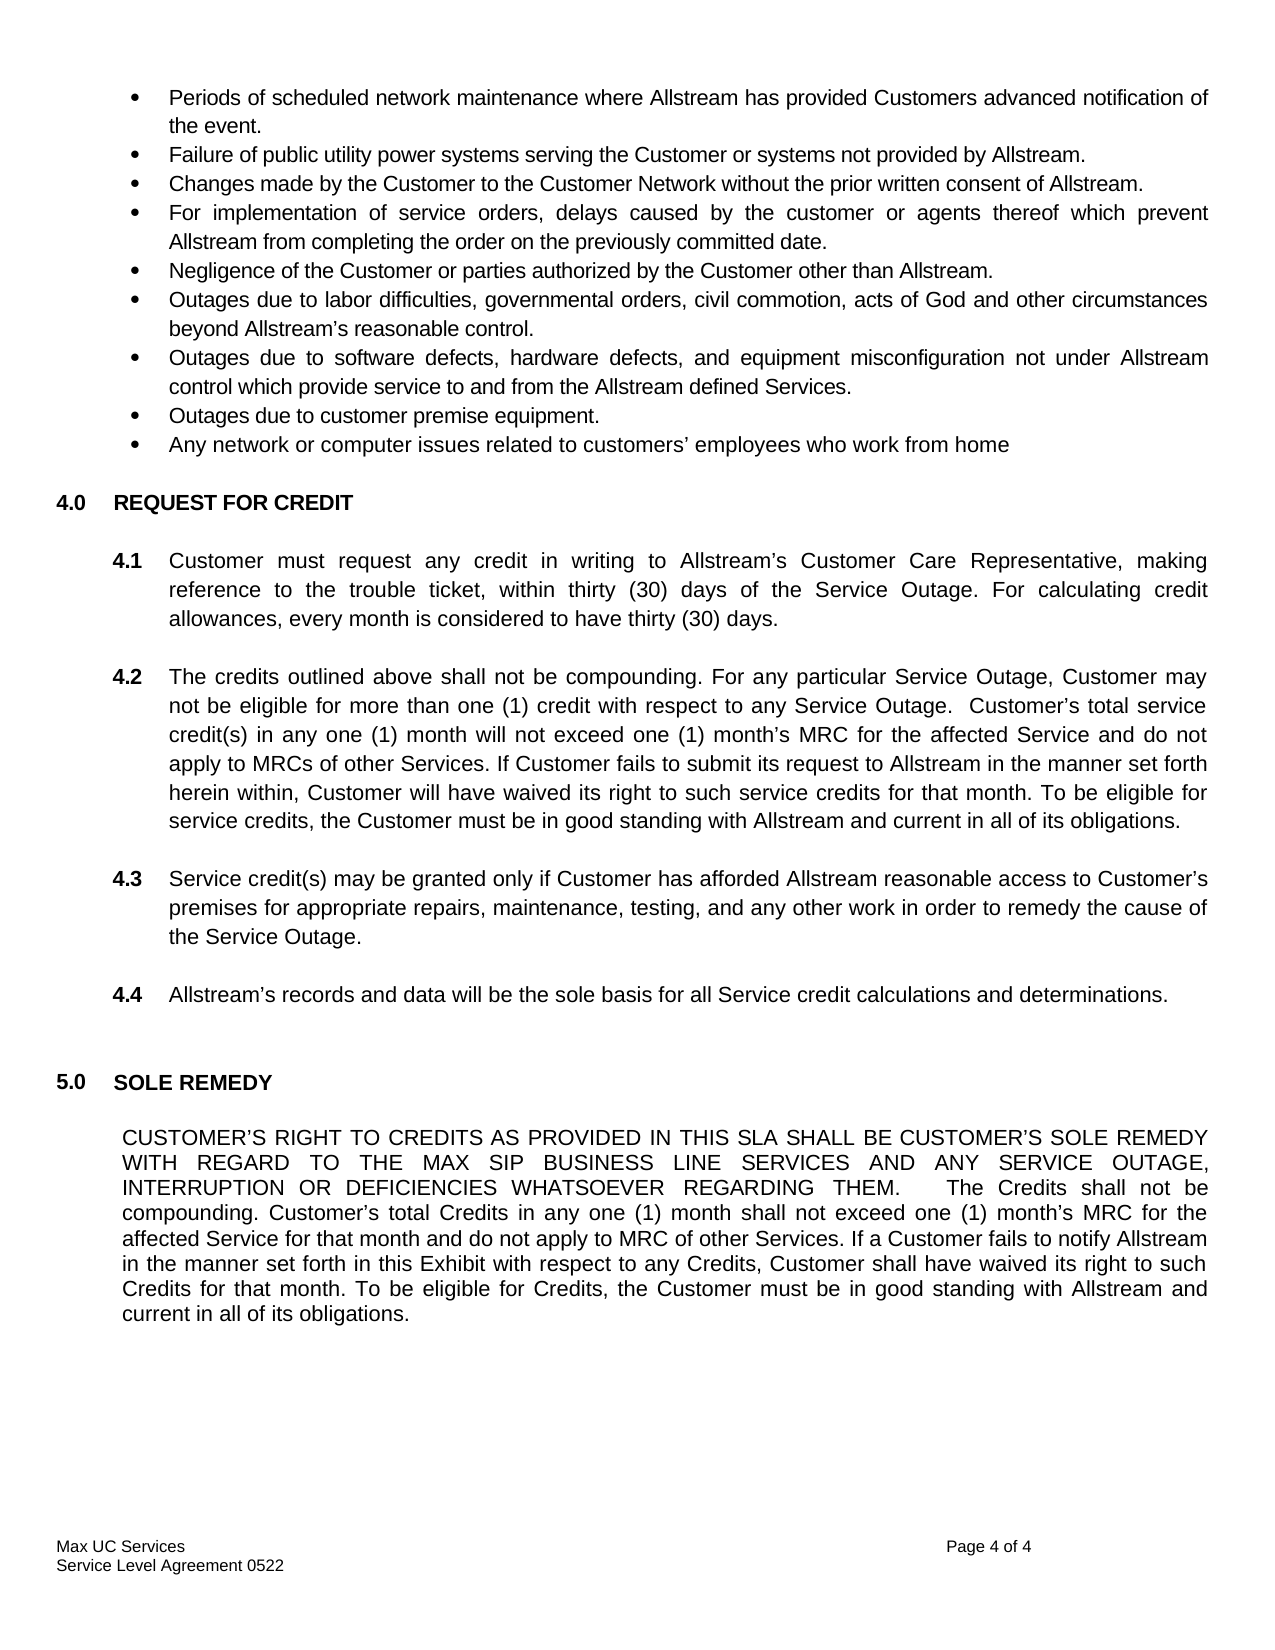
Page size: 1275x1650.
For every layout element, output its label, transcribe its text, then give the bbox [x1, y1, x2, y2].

list For implementation of service orders, delays caused by the customer or agents thereof which prevent Allstream from completing the order on the previously committed date. [131, 200, 1209, 254]
list REQUEST FOR CREDIT [56, 490, 1209, 515]
list Outages due to customer premise equipment. [131, 403, 1209, 428]
list Any network or computer issues related to customers’ employees who work from home [131, 432, 1209, 457]
list The credits outlined above shall not be compounding. For any particular Service Outage, Customer may not be eligible for more than one (1) credit with respect to any Service Outage. Customer’s total service credit(s) in any one (1) month will not exceed one (1) month’s MRC for the affected Service and do not apply to MRCs of other Services. If Customer fails to submit its request to Allstream in the manner set forth herein within, Customer will have waived its right to such service credits for that month. To be eligible for service credits, the Customer must be in good standing with Allstream and current in all of its obligations. [112, 663, 1209, 833]
list SOLE REMEDY [56, 1069, 1209, 1095]
list Outages due to software defects, hardware defects, and equipment misconfiguration not under Allstream control which provide service to and from the Allstream defined Services. [131, 345, 1209, 399]
list Failure of public utility power systems serving the Customer or systems not provided by Allstream. [131, 142, 1209, 167]
list Service credit(s) may be granted only if Customer has afforded Allstream reasonable access to Customer’s premises for appropriate repairs, maintenance, testing, and any other work in order to remedy the cause of the Service Outage. [112, 866, 1209, 949]
list Changes made by the Customer to the Customer Network without the prior written consent of Allstream. [131, 171, 1209, 196]
list Periods of scheduled network maintenance where Allstream has provided Customers advanced notification of the event. [131, 84, 1209, 138]
list Negligence of the Customer or parties authorized by the Customer other than Allstream. [131, 258, 1209, 283]
list Customer must request any credit in writing to Allstream’s Customer Care Representative, making reference to the trouble ticket, within thirty (30) days of the Service Outage. For calculating credit allowances, every month is considered to have thirty (30) days. [112, 548, 1209, 631]
list Outages due to labor difficulties, governmental orders, civil commotion, acts of God and other circumstances beyond Allstream’s reasonable control. [131, 287, 1209, 341]
list Allstream’s records and data will be the sole basis for all Service credit calculations and determinations. [112, 982, 1209, 1007]
list CUSTOMER’S RIGHT TO CREDITS AS PROVIDED IN THIS SLA SHALL BE CUSTOMER’S SOLE REMEDY WITH REGARD TO THE MAX SIP BUSINESS LINE SERVICES AND ANY SERVICE OUTAGE, INTERRUPTION OR DEFICIENCIES WHATSOEVER REGARDING THEM. The Credits shall not be compounding. Customer’s total Credits in any one (1) month shall not exceed one (1) month’s MRC for the affected Service for that month and do not apply to MRC of other Services. If a Customer fails to notify Allstream in the manner set forth in this Exhibit with respect to any Credits, Customer shall have waived its right to such Credits for that month. To be eligible for Credits, the Customer must be in good standing with Allstream and current in all of its obligations. [122, 1124, 1209, 1326]
